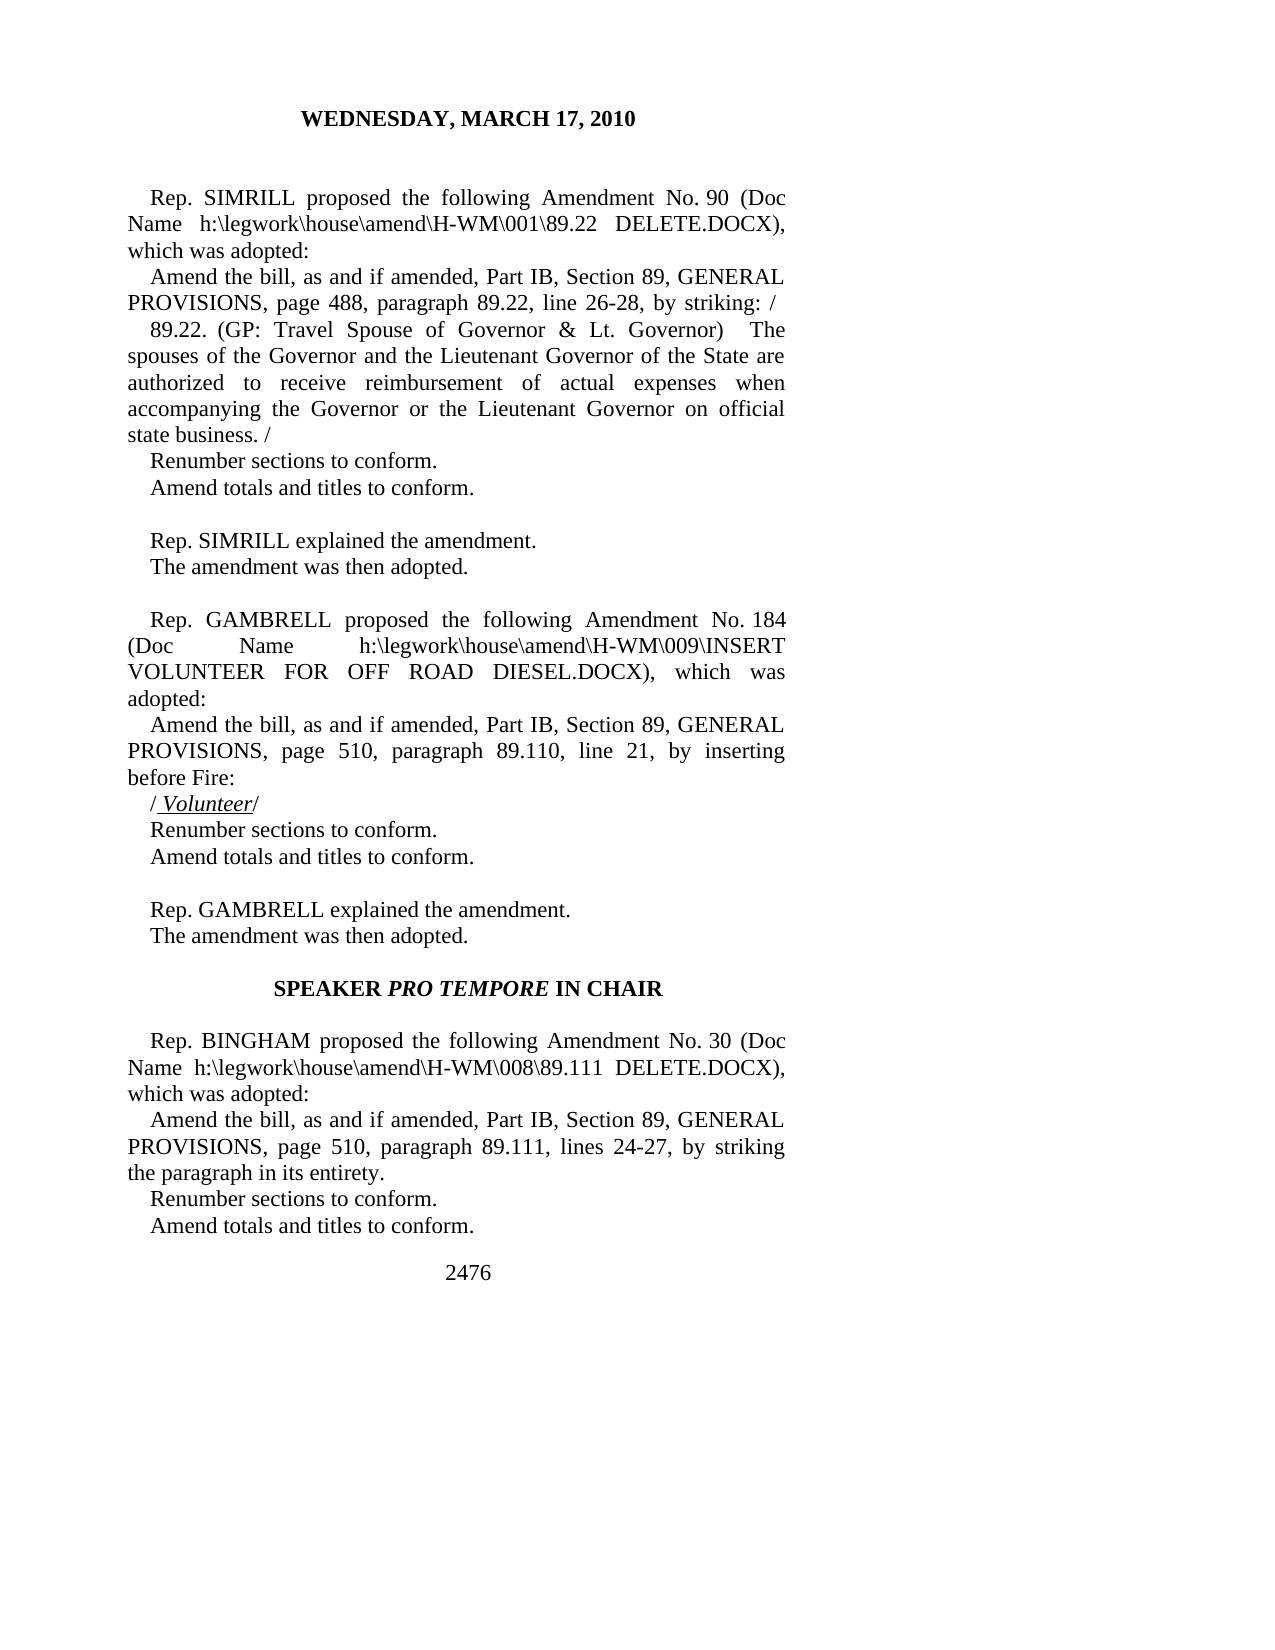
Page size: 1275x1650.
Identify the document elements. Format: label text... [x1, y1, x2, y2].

text The amendment was then adopted. [127, 553, 786, 579]
text Rep. BINGHAM proposed the following Amendment No. 30 (Doc Name h:\legwork\house\amend\H-WM\008\89.111 DELETE.DOCX), which was adopted: [127, 1027, 786, 1106]
text Amend totals and titles to conform. [127, 1212, 786, 1238]
text Renumber sections to conform. [127, 448, 786, 474]
text Rep. GAMBRELL explained the amendment. [127, 896, 786, 922]
text The amendment was then adopted. [127, 922, 786, 948]
text Renumber sections to conform. [127, 1186, 786, 1212]
text SPEAKER PRO TEMPORE IN CHAIR [127, 975, 786, 1001]
text Rep. GAMBRELL proposed the following Amendment No. 184 (Doc Name h:\legwork\house\amend\H-WM\009\INSERT VOLUNTEER FOR OFF ROAD DIESEL.DOCX), which was adopted: [127, 606, 786, 711]
text Rep. SIMRILL proposed the following Amendment No. 90 (Doc Name h:\legwork\house\amend\H-WM\001\89.22 DELETE.DOCX), which was adopted: [127, 184, 786, 263]
text Amend totals and titles to conform. [127, 843, 786, 869]
text Amend the bill, as and if amended, Part IB, Section 89, GENERAL PROVISIONS, page 510, paragraph 89.111, lines 24-27, by striking the paragraph in its entirety. [127, 1106, 786, 1186]
text Amend the bill, as and if amended, Part IB, Section 89, GENERAL PROVISIONS, page 510, paragraph 89.110, line 21, by inserting before Fire: [127, 711, 786, 790]
text Amend totals and titles to conform. [127, 474, 786, 500]
text / Volunteer/ [127, 790, 786, 817]
text Renumber sections to conform. [127, 817, 786, 843]
text Rep. SIMRILL explained the amendment. [127, 527, 786, 553]
text Amend the bill, as and if amended, Part IB, Section 89, GENERAL PROVISIONS, page 488, paragraph 89.22, line 26-28, by striking: / 89.22. (GP: Travel Spouse of Governor & Lt. Governor) The spouses of the Governor and the Lieutenant Governor of the State are authorized to receive reimbursement of actual expenses when accompanying the Governor or the Lieutenant Governor on official state business. / [127, 263, 786, 448]
